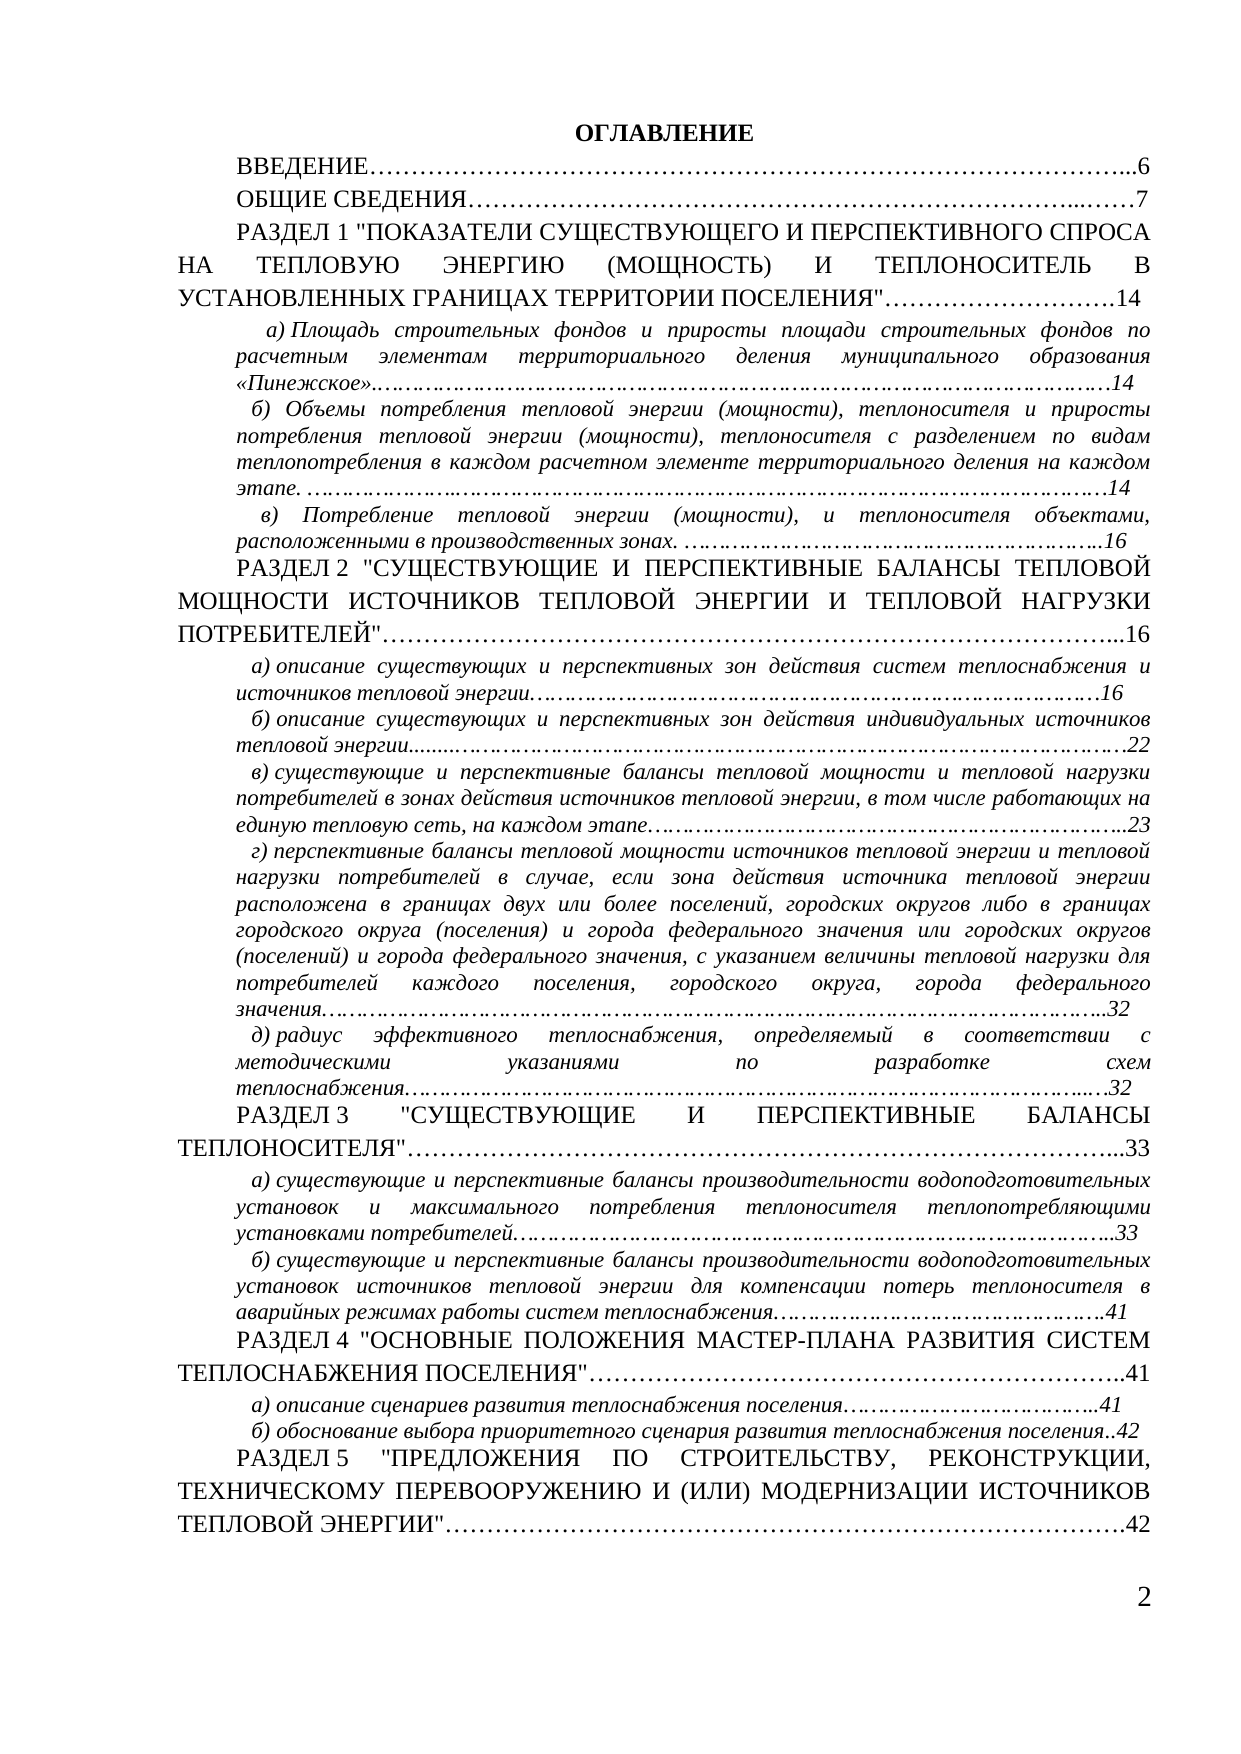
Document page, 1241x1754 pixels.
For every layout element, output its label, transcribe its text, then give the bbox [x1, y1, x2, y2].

subtitle ОГЛАВЛЕНИЕ [177, 118, 1152, 147]
text РАЗДЕЛ 4 "ОСНОВНЫЕ ПОЛОЖЕНИЯ МАСТЕР-ПЛАНА РАЗВИТИЯ СИСТЕМ ТЕПЛОСНАБЖЕНИЯ ПОСЕЛЕНИЯ"………………………………………………………..41 [177, 1325, 1152, 1386]
text РАЗДЕЛ 5 "ПРЕДЛОЖЕНИЯ ПО СТРОИТЕЛЬСТВУ, РЕКОНСТРУКЦИИ, ТЕХНИЧЕСКОМУ ПЕРЕВООРУЖЕНИЮ И (ИЛИ) МОДЕРНИЗАЦИИ ИСТОЧНИКОВ ТЕПЛОВОЙ ЭНЕРГИИ"……………………………………………………………………….42 [177, 1443, 1152, 1538]
text ОБЩИЕ СВЕДЕНИЯ………………………………………………………………...……7 [177, 184, 1152, 213]
text в) существующие и перспективные балансы тепловой мощности и тепловой нагрузки потребителей в зонах действия источников тепловой энергии, в том числе работающих на единую тепловую сеть, на каждом этапе ……………………………………………………………..23 [236, 758, 1152, 837]
text РАЗДЕЛ 3 "СУЩЕСТВУЮЩИЕ И ПЕРСПЕКТИВНЫЕ БАЛАНСЫ ТЕПЛОНОСИТЕЛЯ"…………………………………………………………………………...33 [177, 1101, 1152, 1162]
text РАЗДЕЛ 2 "СУЩЕСТВУЮЩИЕ И ПЕРСПЕКТИВНЫЕ БАЛАНСЫ ТЕПЛОВОЙ МОЩНОСТИ ИСТОЧНИКОВ ТЕПЛОВОЙ ЭНЕРГИИ И ТЕПЛОВОЙ НАГРУЗКИ ПОТРЕБИТЕЛЕЙ"……………………………………………………………………………...16 [177, 553, 1152, 648]
text а) существующие и перспективные балансы производительности водоподготовительных установок и максимального потребления теплоносителя теплопотребляющими установками потребителей……………………………………………………………………………..33 [236, 1167, 1152, 1246]
text б) Объемы потребления тепловой энергии (мощности), теплоносителя и приросты потребления тепловой энергии (мощности), теплоносителя с разделением по видам теплопотребления в каждом расчетном элементе территориального деления на каждом этапе. ………………….……………………………………………………………………………………14 [236, 395, 1152, 501]
text а) Площадь строительных фондов и приросты площади строительных фондов по расчетным элементам территориального деления муниципального образования «Пинежское».………………………………………………………………………………………………14 [236, 316, 1152, 395]
text г) перспективные балансы тепловой мощности источников тепловой энергии и тепловой нагрузки потребителей в случае, если зона действия источника тепловой энергии расположена в границах двух или более поселений, городских округов либо в границах городского округа (поселения) и города федерального значения или городских округов (поселений) и города федерального значения, с указанием величины тепловой нагрузки для потребителей каждого поселения, городского округа, города федерального значения……………………………………………………………………………………………………..32 [236, 837, 1152, 1021]
text в) Потребление тепловой энергии (мощности), и теплоносителя объектами, расположенными в производственных зонах. ……………………………………………………..16 [236, 501, 1152, 553]
text ВВЕДЕНИЕ………………………………………………………………………………...6 [177, 151, 1152, 180]
text б) описание существующих и перспективных зон действия индивидуальных источников тепловой энергии ………………………………………………………………………………………22 [236, 705, 1152, 758]
text д) радиус эффективного теплоснабжения, определяемый в соответствии с методическими указаниями по разработке схем теплоснабжения………………………………………………………………………………………..…32 [236, 1021, 1152, 1101]
text РАЗДЕЛ 1 "ПОКАЗАТЕЛИ СУЩЕСТВУЮЩЕГО И ПЕРСПЕКТИВНОГО СПРОСА НА ТЕПЛОВУЮ ЭНЕРГИЮ (МОЩНОСТЬ) И ТЕПЛОНОСИТЕЛЬ В УСТАНОВЛЕННЫХ ГРАНИЦАХ ТЕРРИТОРИИ ПОСЕЛЕНИЯ"……………………….14 [177, 217, 1152, 312]
text б) существующие и перспективные балансы производительности водоподготовительных установок источников тепловой энергии для компенсации потерь теплоносителя в аварийных режимах работы систем теплоснабжения………………………………………….41 [236, 1246, 1152, 1325]
text б) обоснование выбора приоритетного сценария развития теплоснабжения поселения..42 [236, 1417, 1152, 1443]
text а) описание сценариев развития теплоснабжения поселения………………………………..41 [236, 1391, 1152, 1417]
text а) описание существующих и перспективных зон действия систем теплоснабжения и источников тепловой энергии…………………………………………………………………………16 [236, 652, 1152, 705]
